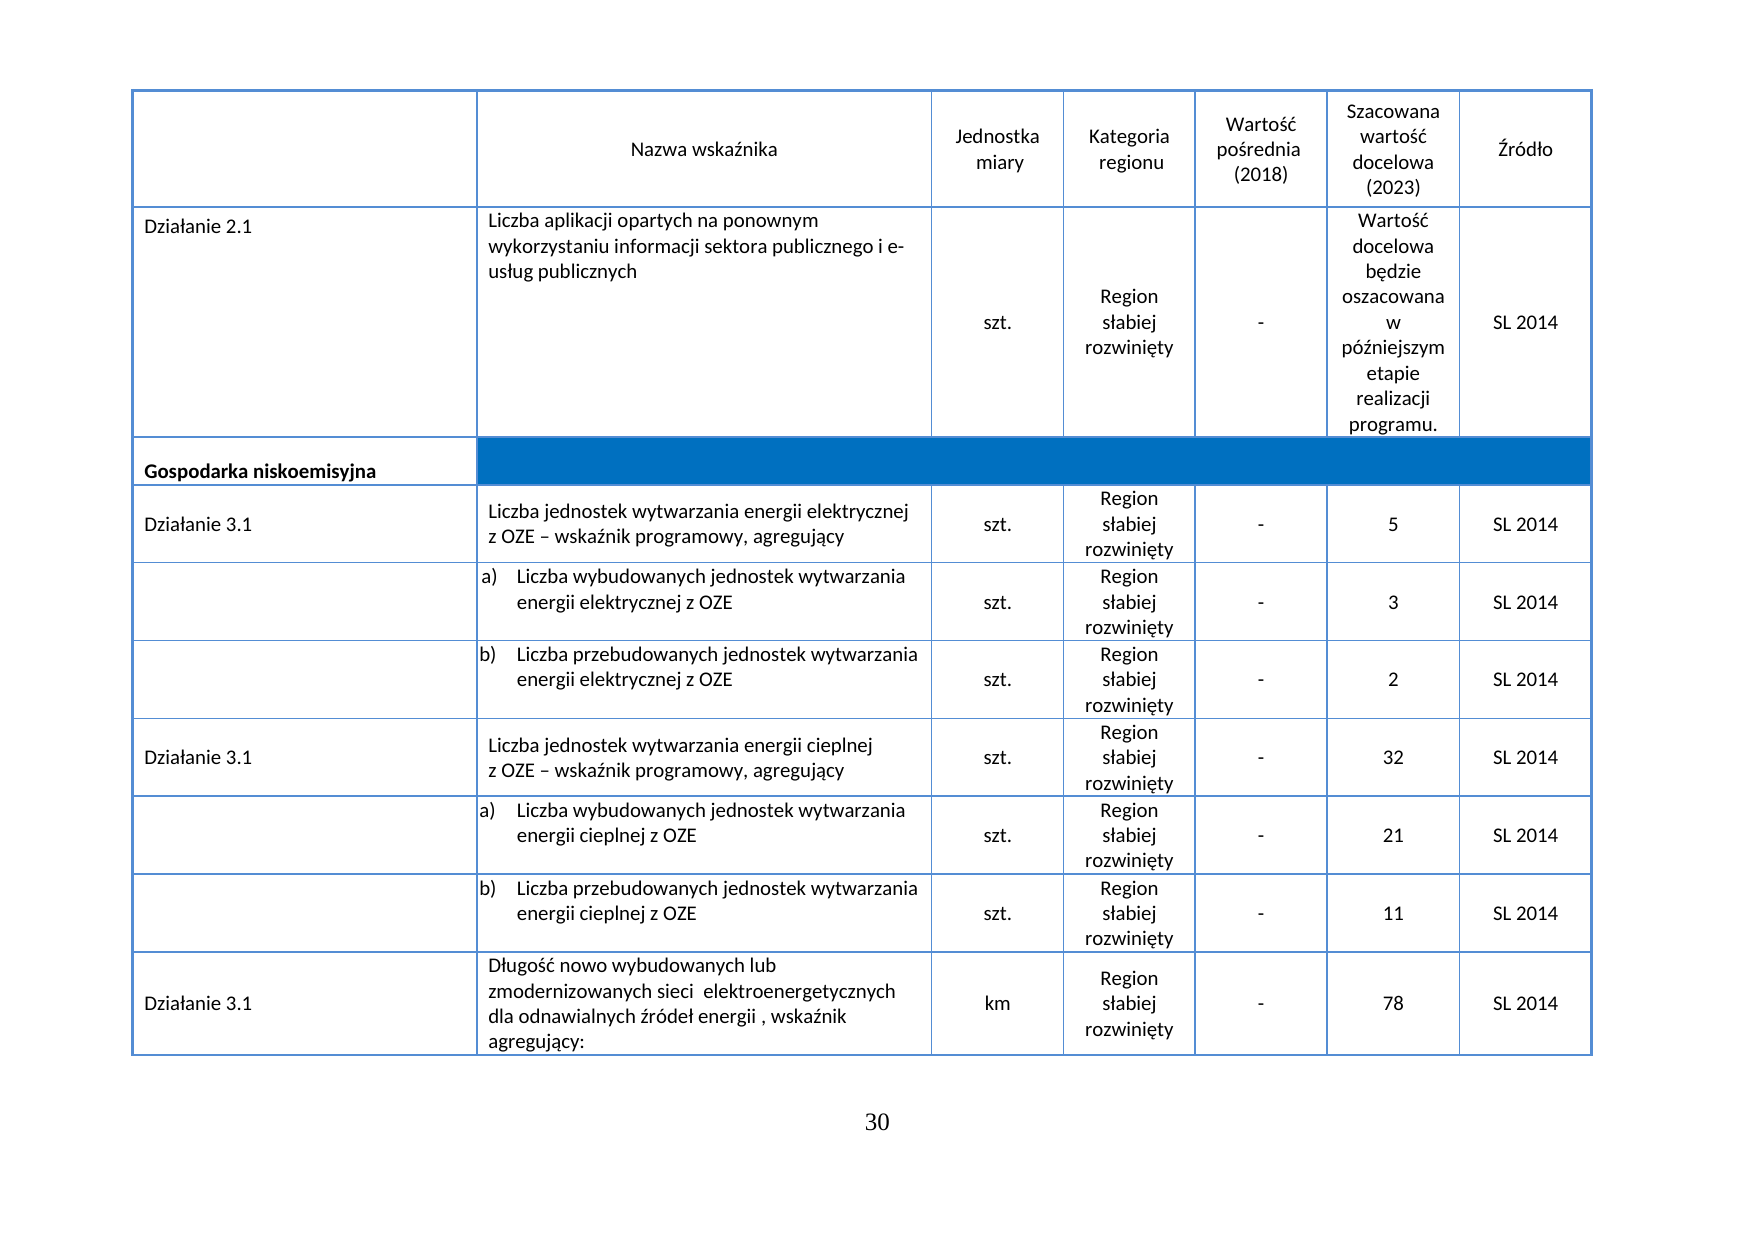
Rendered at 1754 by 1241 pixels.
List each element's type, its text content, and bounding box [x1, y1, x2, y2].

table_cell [1328, 208, 1459, 436]
table_cell SL 2014 [1460, 563, 1590, 640]
table_cell SL 2014 [1460, 208, 1590, 436]
table_cell Region słabiej rozwinięty [1064, 875, 1194, 951]
table_cell [134, 641, 476, 717]
table_cell Gospodarka niskoemisyjna [134, 438, 476, 484]
table_cell szt. [932, 875, 1063, 951]
table_cell Region słabiej rozwinięty [1064, 486, 1194, 562]
table_cell Działanie 2.1 [134, 208, 476, 436]
table_cell 3 [1328, 563, 1459, 640]
table_cell Działanie 3.1 [134, 486, 476, 562]
table_cell 5 [1328, 486, 1459, 562]
table_cell [134, 875, 476, 951]
table_cell Liczba przebudowanych jednostek wytwarzania energii cieplnej z OZE [478, 875, 931, 951]
table_cell Liczba jednostek wytwarzania energii cieplnej z OZE – wskaźnik programowy, agregujący [478, 719, 931, 795]
table_cell szt. [932, 797, 1063, 873]
table_cell - [1196, 797, 1326, 873]
table_cell - [1196, 563, 1326, 640]
table_cell km [932, 953, 1063, 1054]
table_header Wartość pośrednia (2018) [1196, 92, 1326, 206]
table_cell Region słabiej rozwinięty [1064, 641, 1194, 717]
table_cell Region słabiej rozwinięty [1064, 208, 1194, 436]
table_cell Region słabiej rozwinięty [1064, 953, 1194, 1054]
table_cell 78 [1328, 953, 1459, 1054]
table_cell 11 [1328, 875, 1459, 951]
table_cell Liczba aplikacji opartych na ponownym wykorzystaniu informacji sektora publicznego i e-usług publicznych [478, 208, 931, 436]
table_cell Liczba wybudowanych jednostek wytwarzania energii cieplnej z OZE [478, 797, 931, 873]
table_header Kategoria regionu [1064, 92, 1194, 206]
table_cell szt. [932, 563, 1063, 640]
table_header Szacowana wartość docelowa (2023) [1328, 92, 1459, 206]
table_cell SL 2014 [1460, 953, 1590, 1054]
table_cell szt. [932, 641, 1063, 717]
table_cell SL 2014 [1460, 641, 1590, 717]
table_cell Długość nowo wybudowanych lub zmodernizowanych sieci elektroenergetycznych dla odnawialnych źródeł energii , wskaźnik agregujący: [478, 953, 931, 1054]
table_cell - [1196, 719, 1326, 795]
table_header [134, 92, 476, 206]
table_header Nazwa wskaźnika [478, 92, 931, 206]
table_cell 21 [1328, 797, 1459, 873]
table_cell - [1196, 486, 1326, 562]
table_header Źródło [1460, 92, 1590, 206]
table_cell - [1196, 208, 1326, 436]
table_cell szt. [932, 208, 1063, 436]
table_cell SL 2014 [1460, 486, 1590, 562]
table_cell SL 2014 [1460, 719, 1590, 795]
table_cell - [1196, 641, 1326, 717]
table_cell Liczba przebudowanych jednostek wytwarzania energii elektrycznej z OZE [478, 641, 931, 717]
table_header Jednostka miary [932, 92, 1063, 206]
table_cell [478, 438, 1590, 484]
table_cell [134, 797, 476, 873]
table_cell SL 2014 [1460, 797, 1590, 873]
table_cell Działanie 3.1 [134, 953, 476, 1054]
table_cell Region słabiej rozwinięty [1064, 797, 1194, 873]
table_cell [134, 563, 476, 640]
table_cell szt. [932, 719, 1063, 795]
table_cell Region słabiej rozwinięty [1064, 719, 1194, 795]
table_cell Działanie 3.1 [134, 719, 476, 795]
table_cell szt. [932, 486, 1063, 562]
table_cell Liczba wybudowanych jednostek wytwarzania energii elektrycznej z OZE [478, 563, 931, 640]
table_cell Liczba jednostek wytwarzania energii elektrycznej z OZE – wskaźnik programowy, agregujący [478, 486, 931, 562]
table_cell - [1196, 953, 1326, 1054]
table_cell 2 [1328, 641, 1459, 717]
table_cell 32 [1328, 719, 1459, 795]
table_cell SL 2014 [1460, 875, 1590, 951]
table_cell - [1196, 875, 1326, 951]
table_cell Region słabiej rozwinięty [1064, 563, 1194, 640]
